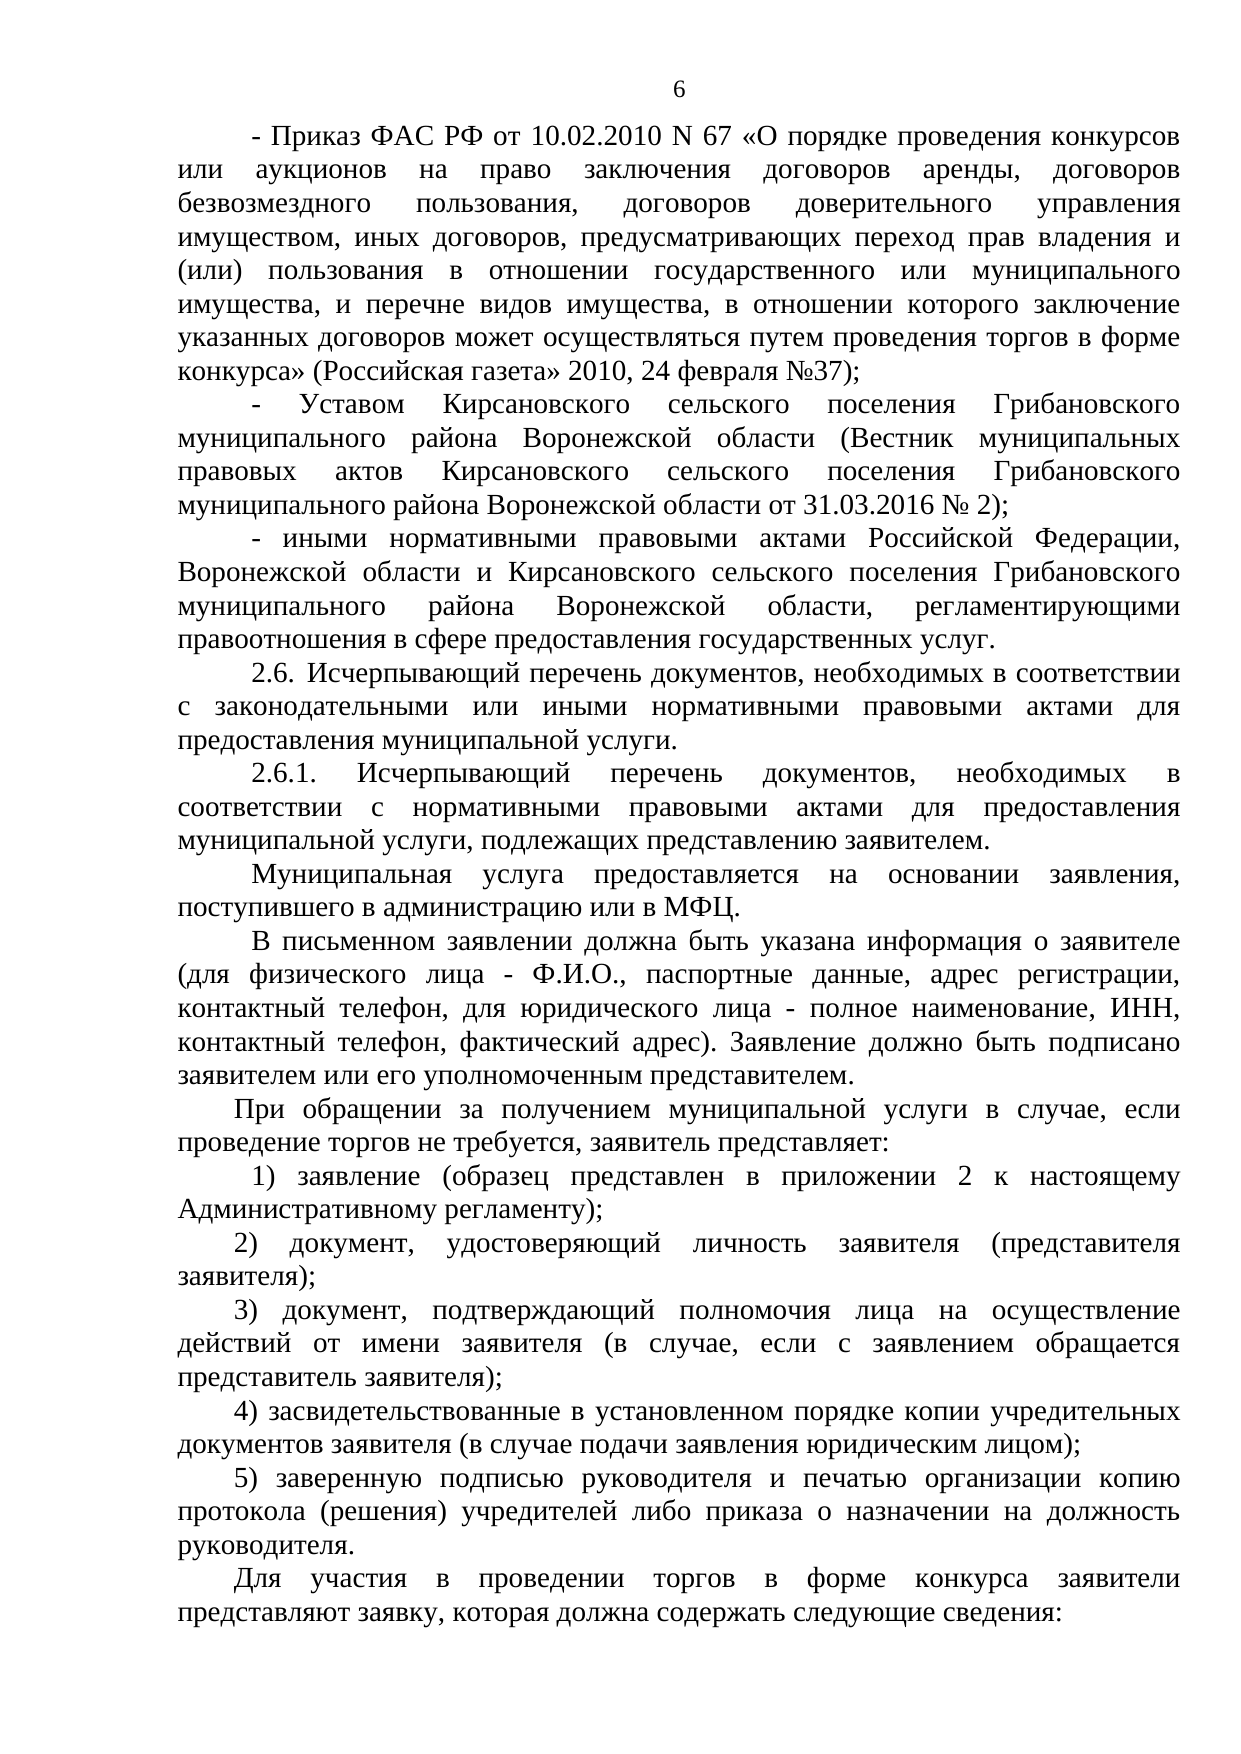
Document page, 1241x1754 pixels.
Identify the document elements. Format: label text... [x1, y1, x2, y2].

text - иными нормативными правовыми актами Российской Федерации, Воронежской области и Кирсановского сельского поселения Грибановского муниципального района Воронежской области, регламентирующими правоотношения в сфере предоставления государственных услуг. [177, 521, 1181, 655]
text 5) заверенную подписью руководителя и печатью организации копию протокола (решения) учредителей либо приказа о назначении на должность руководителя. [177, 1460, 1181, 1560]
text В письменном заявлении должна быть указана информация о заявителе (для физического лица - Ф.И.О., паспортные данные, адрес регистрации, контактный телефон, для юридического лица - полное наименование, ИНН, контактный телефон, фактический адрес). Заявление должно быть подписано заявителем или его уполномоченным представителем. [177, 923, 1181, 1091]
list Исчерпывающий перечень документов, необходимых в соответствии с законодательными или иными нормативными правовыми актами для предоставления муниципальной услуги. [177, 655, 1181, 755]
text Для участия в проведении торгов в форме конкурса заявители представляют заявку, которая должна содержать следующие сведения: [177, 1560, 1181, 1627]
text 1) заявление (образец представлен в приложении 2 к настоящему Административному регламенту); [177, 1158, 1181, 1225]
text 2.6.1. Исчерпывающий перечень документов, необходимых в соответствии с нормативными правовыми актами для предоставления муниципальной услуги, подлежащих представлению заявителем. [177, 755, 1181, 856]
text - Приказ ФАС РФ от 10.02.2010 N 67 «О порядке проведения конкурсов или аукционов на право заключения договоров аренды, договоров безвозмездного пользования, договоров доверительного управления имуществом, иных договоров, предусматривающих переход прав владения и (или) пользования в отношении государственного или муниципального имущества, и перечне видов имущества, в отношении которого заключение указанных договоров может осуществляться путем проведения торгов в форме конкурса» (Российская газета» 2010, 24 февраля №37); [177, 118, 1181, 386]
text 2) документ, удостоверяющий личность заявителя (представителя заявителя); [177, 1225, 1181, 1292]
text Муниципальная услуга предоставляется на основании заявления, поступившего в администрацию или в МФЦ. [177, 856, 1181, 923]
text При обращении за получением муниципальной услуги в случае, если проведение торгов не требуется, заявитель представляет: [177, 1091, 1181, 1158]
text 3) документ, подтверждающий полномочия лица на осуществление действий от имени заявителя (в случае, если с заявлением обращается представитель заявителя); [177, 1292, 1181, 1393]
text 4) засвидетельствованные в установленном порядке копии учредительных документов заявителя (в случае подачи заявления юридическим лицом); [177, 1393, 1181, 1460]
text - Уставом Кирсановского сельского поселения Грибановского муниципального района Воронежской области (Вестник муниципальных правовых актов Кирсановского сельского поселения Грибановского муниципального района Воронежской области от 31.03.2016 № 2); [177, 386, 1181, 521]
